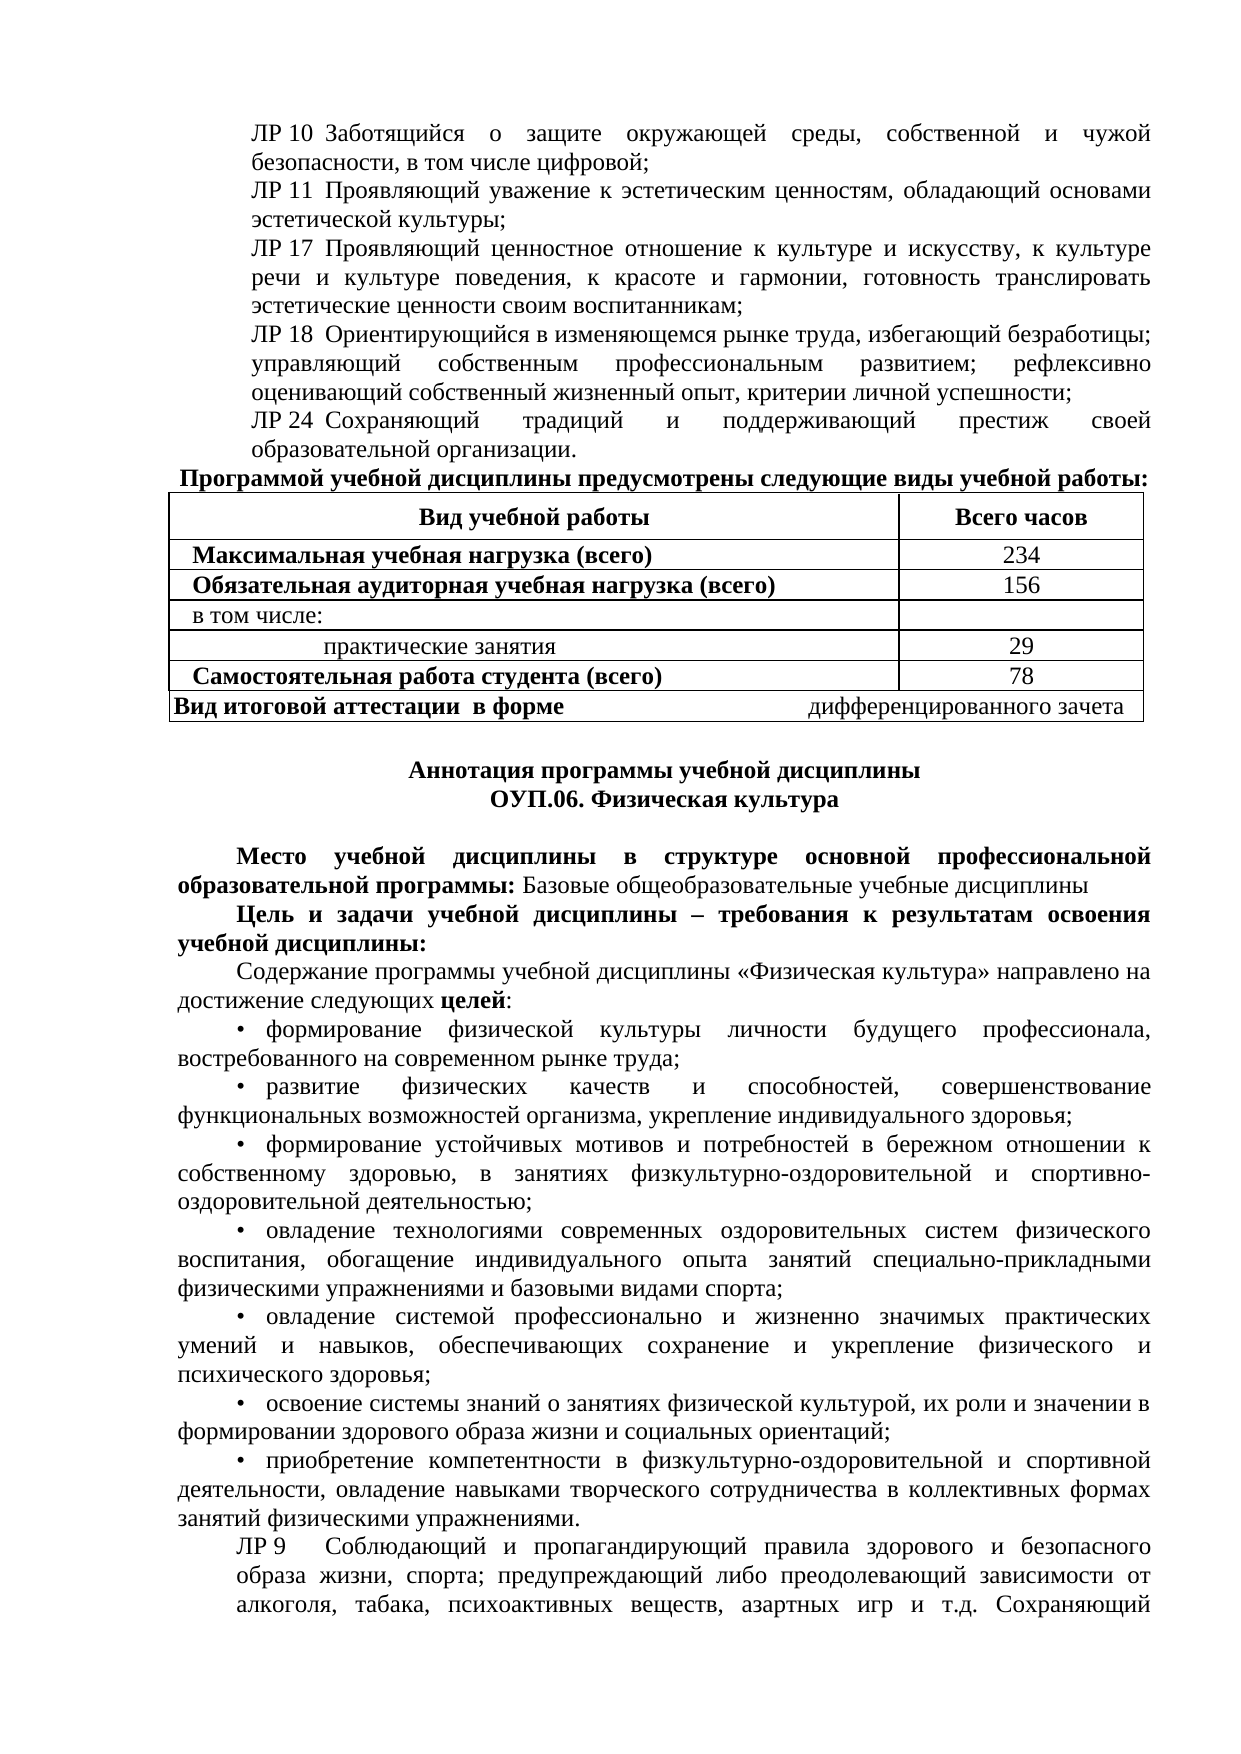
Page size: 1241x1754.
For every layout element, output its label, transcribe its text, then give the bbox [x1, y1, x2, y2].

table_cell [900, 601, 1143, 629]
list ЛР 24 Сохраняющий традиций и поддерживающий престиж своей образовательной организации. [251, 406, 1152, 463]
table_cell практические занятия [170, 631, 898, 660]
list ЛР 11 Проявляющий уважение к эстетическим ценностям, обладающий основами эстетической культуры; [251, 176, 1152, 233]
table_header Вид учебной работы [170, 493, 899, 538]
text Цель и задачи учебной дисциплины – требования к результатам освоения учебной дисциплины: [177, 899, 1152, 956]
text ОУП.06. Физическая культура [177, 784, 1152, 813]
list ЛР 10 Заботящийся о защите окружающей среды, собственной и чужой безопасности, в том числе цифровой; [251, 118, 1152, 176]
text Аннотация программы учебной дисциплины [177, 755, 1152, 784]
table_header Всего часов [900, 493, 1143, 538]
table_cell Обязательная аудиторная учебная нагрузка (всего) [170, 570, 898, 599]
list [236, 1531, 1152, 1618]
table_cell 234 [900, 540, 1143, 569]
table_cell Самостоятельная работа студента (всего) [170, 661, 898, 690]
table_cell 156 [900, 570, 1143, 599]
table_cell в том числе: [170, 601, 898, 629]
table_cell Вид итоговой аттестации в форме дифференцированного зачета [170, 691, 1143, 721]
table_cell Максимальная учебная нагрузка (всего) [170, 540, 898, 569]
list приобретение компетентности в физкультурно-оздоровительной и спортивной деятельности, овладение навыками творческого сотрудничества в коллективных формах занятий физическими упражнениями. [177, 1445, 1152, 1531]
text Место учебной дисциплины в структуре основной профессиональной образовательной программы: Базовые общеобразовательные учебные дисциплины [177, 841, 1152, 899]
list овладение технологиями современных оздоровительных систем физического воспитания, обогащение индивидуального опыта занятий специально-прикладными физическими упражнениями и базовыми видами спорта; [177, 1215, 1152, 1301]
text Программой учебной дисциплины предусмотрены следующие виды учебной работы: [177, 463, 1152, 492]
list ЛР 17 Проявляющий ценностное отношение к культуре и искусству, к культуре речи и культуре поведения, к красоте и гармонии, готовность транслировать эстетические ценности своим воспитанникам; [251, 233, 1152, 319]
list формирование физической культуры личности будущего профессионала, востребованного на современном рынке труда; [177, 1014, 1152, 1071]
text Содержание программы учебной дисциплины «Физическая культура» направлено на достижение следующих целей: [177, 956, 1152, 1014]
list ЛР 18 Ориентирующийся в изменяющемся рынке труда, избегающий безработицы; управляющий собственным профессиональным развитием; рефлексивно оценивающий собственный жизненный опыт, критерии личной успешности; [251, 319, 1152, 406]
list формирование устойчивых мотивов и потребностей в бережном отношении к собственному здоровью, в занятиях физкультурно-оздоровительной и спортивно-оздоровительной деятельностью; [177, 1129, 1152, 1215]
list освоение системы знаний о занятиях физической культурой, их роли и значении в формировании здорового образа жизни и социальных ориентаций; [177, 1388, 1152, 1445]
table_cell 78 [900, 661, 1143, 690]
table_cell 29 [900, 631, 1143, 660]
list овладение системой профессионально и жизненно значимых практических умений и навыков, обеспечивающих сохранение и укрепление физического и психического здоровья; [177, 1301, 1152, 1388]
list развитие физических качеств и способностей, совершенствование функциональных возможностей организма, укрепление индивидуального здоровья; [177, 1071, 1152, 1129]
